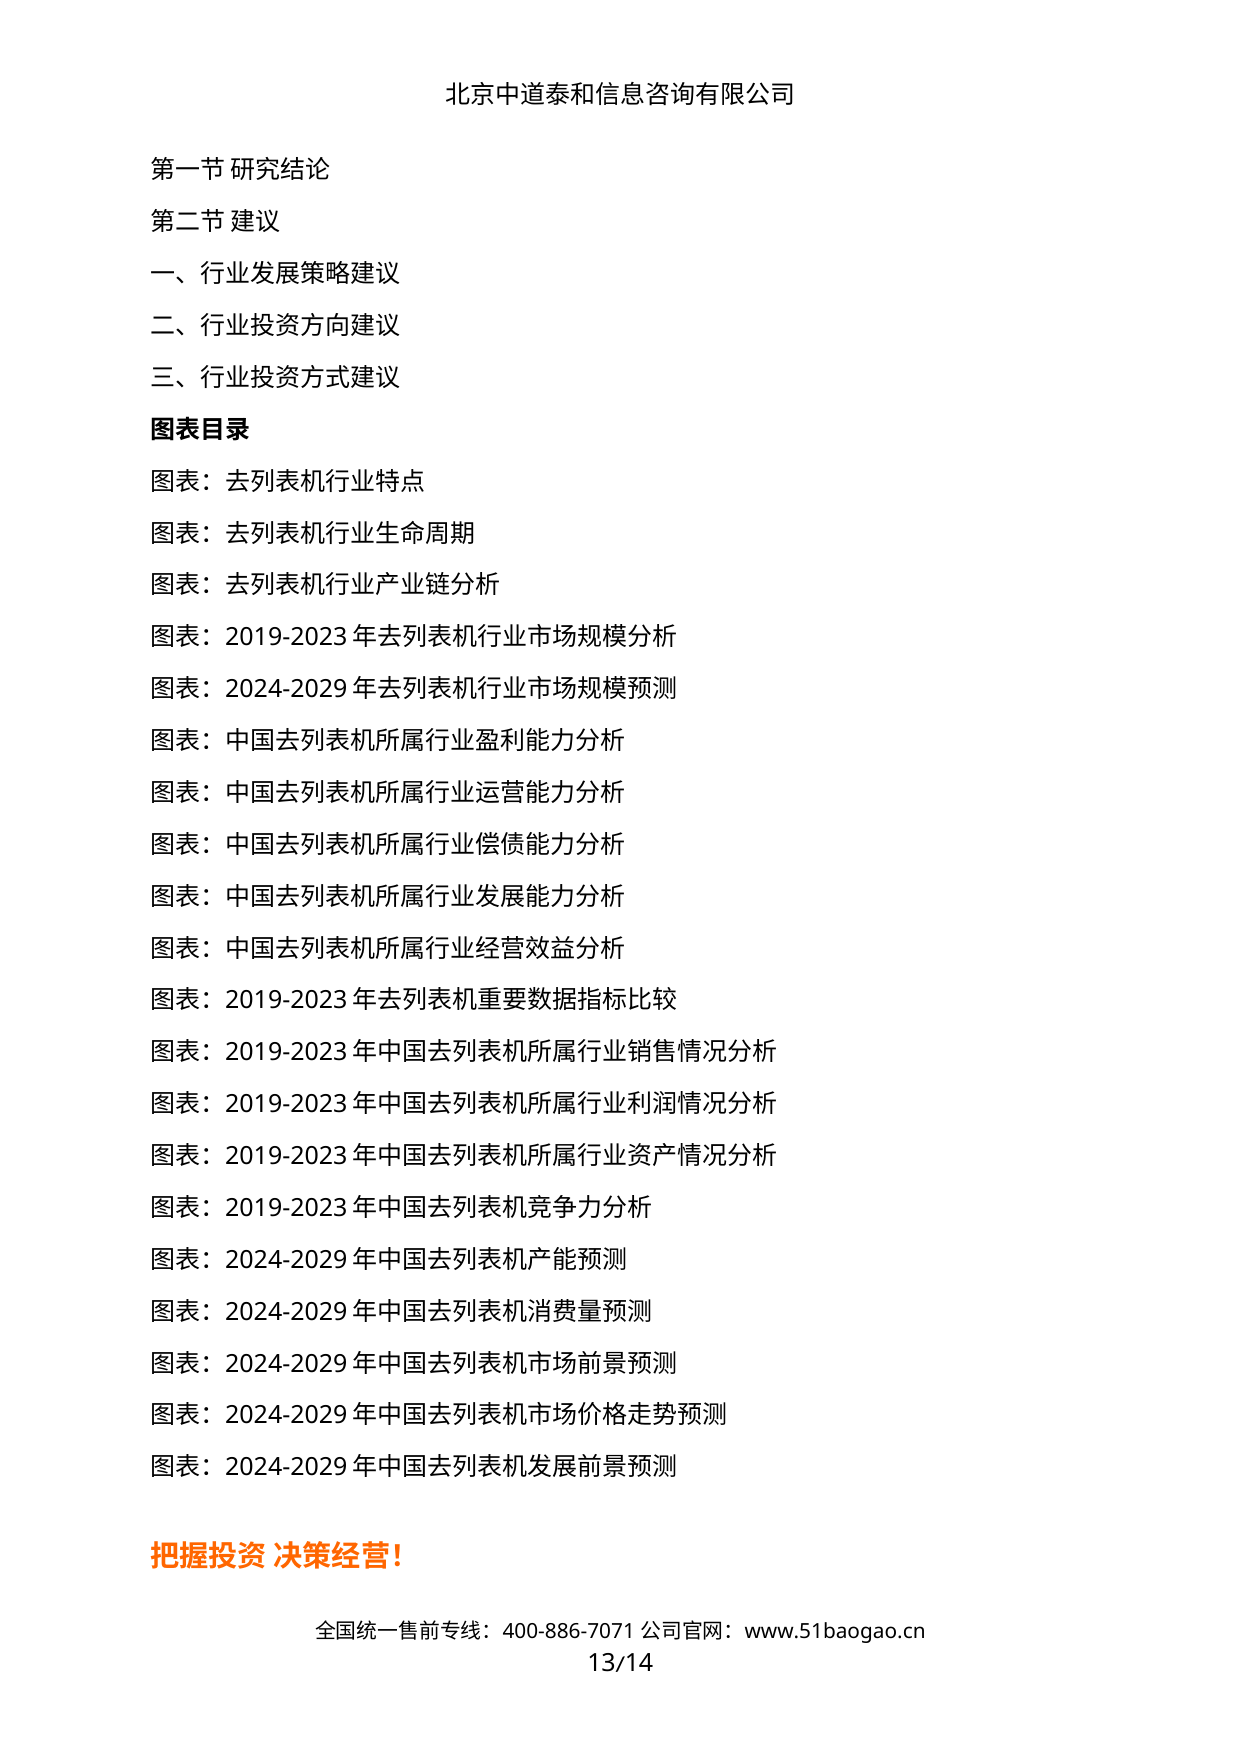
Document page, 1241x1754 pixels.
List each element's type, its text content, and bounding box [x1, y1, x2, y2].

text 图表：中国去列表机所属行业发展能力分析 [150, 876, 1090, 912]
text 图表：2024-2029年中国去列表机发展前景预测 [150, 1447, 1090, 1483]
text 图表：2019-2023年中国去列表机竞争力分析 [150, 1187, 1090, 1224]
text 图表：中国去列表机所属行业偿债能力分析 [150, 824, 1090, 861]
text 图表：去列表机行业生命周期 [150, 513, 1090, 549]
text 图表：2024-2029年中国去列表机市场前景预测 [150, 1343, 1090, 1379]
text 二、行业投资方向建议 [150, 306, 1090, 342]
text 第一节 研究结论 [150, 150, 1090, 186]
text 图表：中国去列表机所属行业盈利能力分析 [150, 721, 1090, 757]
text 图表目录 [150, 409, 1090, 446]
text 图表：2019-2023年中国去列表机所属行业利润情况分析 [150, 1084, 1090, 1120]
text 图表：2024-2029年中国去列表机消费量预测 [150, 1291, 1090, 1327]
text 图表：2019-2023年去列表机重要数据指标比较 [150, 980, 1090, 1016]
text 图表：2024-2029年中国去列表机产能预测 [150, 1239, 1090, 1276]
text 三、行业投资方式建议 [150, 357, 1090, 394]
text 图表：2019-2023年中国去列表机所属行业资产情况分析 [150, 1136, 1090, 1172]
text 图表：中国去列表机所属行业经营效益分析 [150, 928, 1090, 964]
text 一、行业发展策略建议 [150, 254, 1090, 290]
text 图表：去列表机行业产业链分析 [150, 565, 1090, 601]
text 图表：2019-2023年中国去列表机所属行业销售情况分析 [150, 1032, 1090, 1068]
text 图表：2024-2029年去列表机行业市场规模预测 [150, 669, 1090, 705]
text 图表：去列表机行业特点 [150, 461, 1090, 497]
text 图表：2019-2023年去列表机行业市场规模分析 [150, 617, 1090, 653]
text 第二节 建议 [150, 202, 1090, 238]
text 图表：中国去列表机所属行业运营能力分析 [150, 772, 1090, 809]
text 图表：2024-2029年中国去列表机市场价格走势预测 [150, 1395, 1090, 1431]
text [150, 1499, 1090, 1575]
